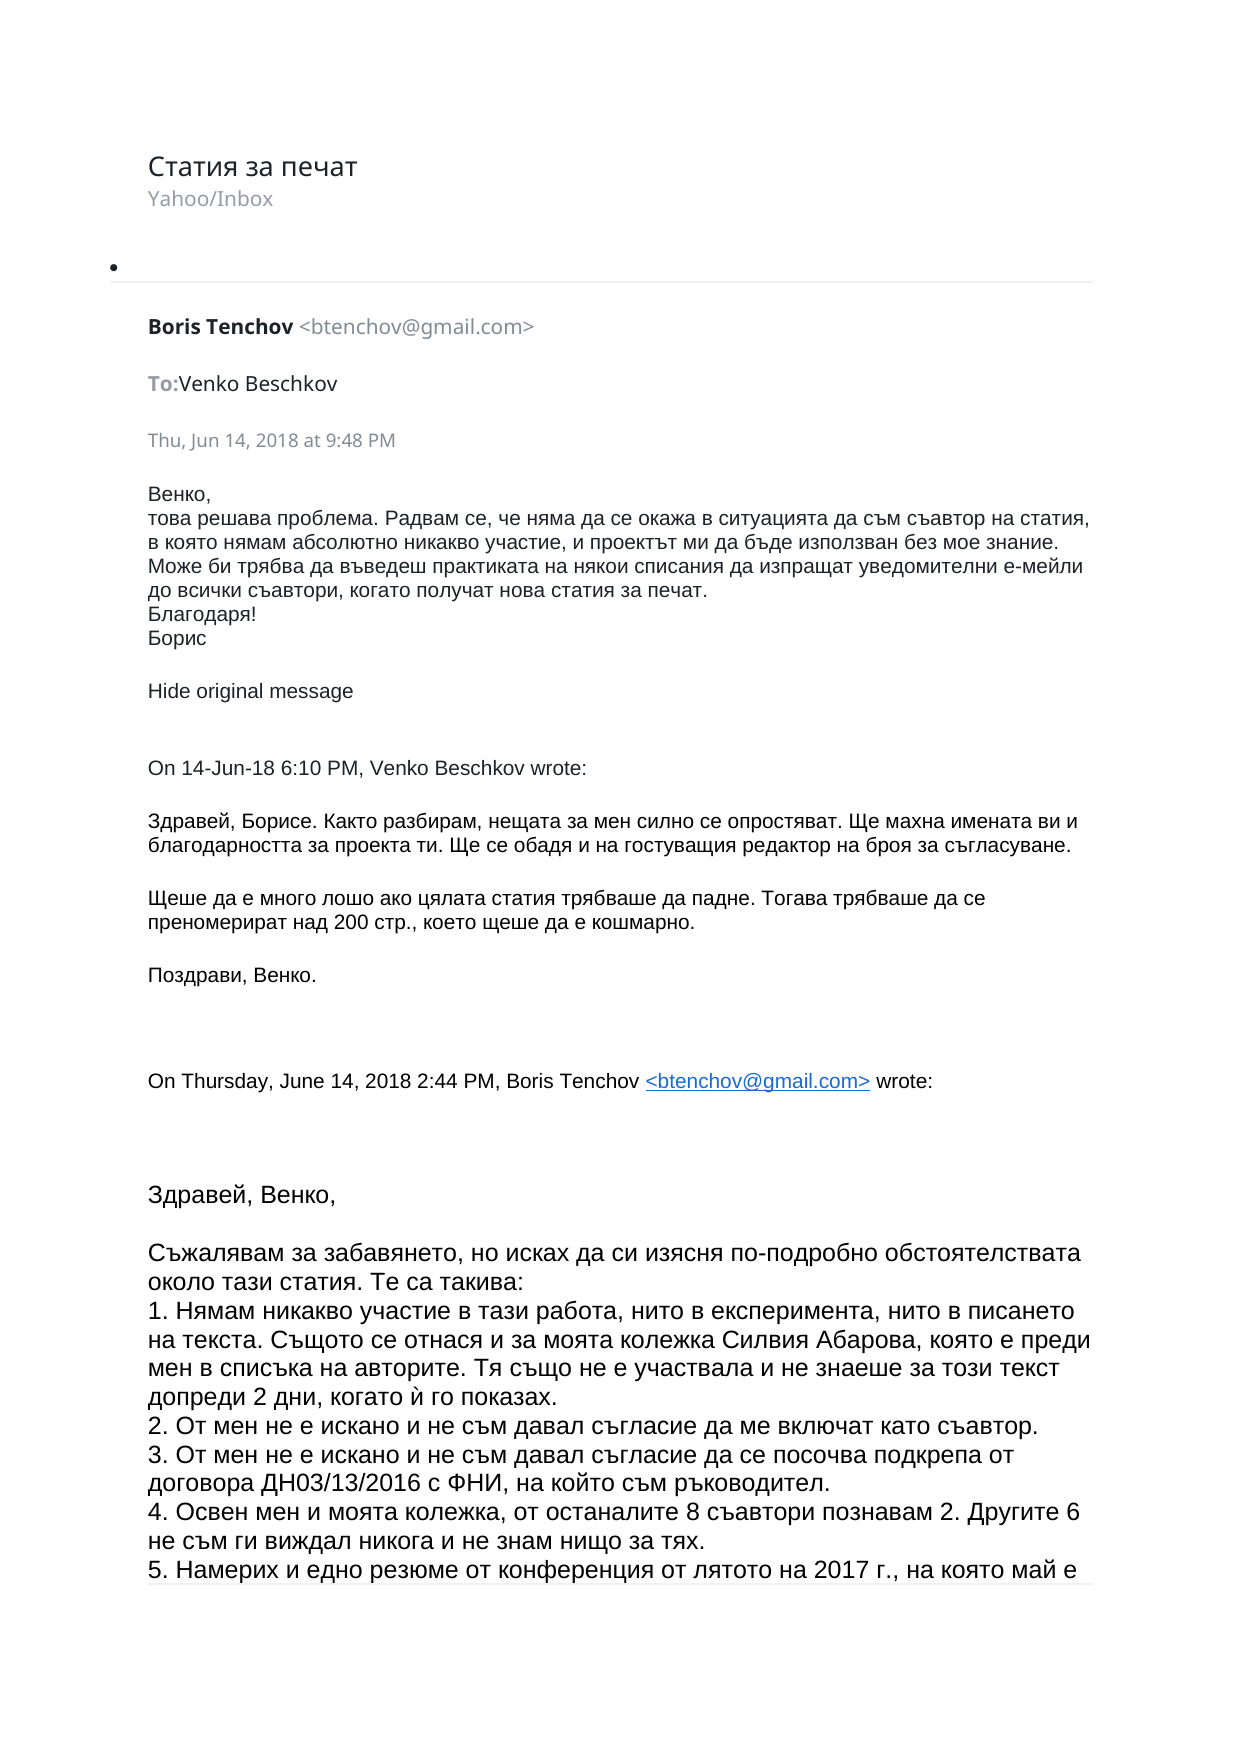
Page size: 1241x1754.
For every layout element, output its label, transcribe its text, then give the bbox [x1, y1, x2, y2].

text Здравей, Борисе. Както разбирам, нещата за мен силно се опростяват. Ще махна имената ви и благодарността за проекта ти. Ще се обадя и на гостуващия редактор на броя за съгласуване. [148, 809, 1093, 857]
text Поздрави, Венко. [148, 963, 1093, 987]
text Щеше да е много лошо ако цялата статия трябваше да падне. Тогава трябваше да се преномерират над 200 стр., което щеше да е кошмарно. [148, 886, 1093, 934]
text Thu, Jun 14, 2018 at 9:48 PM [148, 427, 1093, 453]
text Boris Tenchov <btenchov@gmail.com> [148, 312, 1093, 340]
text Венко, това решава проблема. Радвам се, че няма да се окажа в ситуацията да съм съавтор на статия, в която нямам абсолютно никакво участие, и проектът ми да бъде използван без мое знание. Може би трябва да въведеш практиката на някои списания да изпращат уведомителни е-мейли до всички съавтори, когато получат нова статия за печат. Благодаря! Борис [148, 482, 1093, 649]
text On Thursday, June 14, 2018 2:44 PM, Boris Tenchov <btenchov@gmail.com> wrote: [148, 1069, 1093, 1093]
text Статия за печат [148, 148, 1093, 184]
text To:Venko Beschkov [148, 369, 1093, 398]
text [148, 1238, 1093, 1583]
text Здравей, Венко, [148, 1180, 1093, 1209]
text Yahoo/Inbox [148, 184, 1093, 213]
text On 14-Jun-18 6:10 PM, Venko Beschkov wrote: [148, 732, 1093, 780]
text Hide original message [148, 679, 1093, 703]
